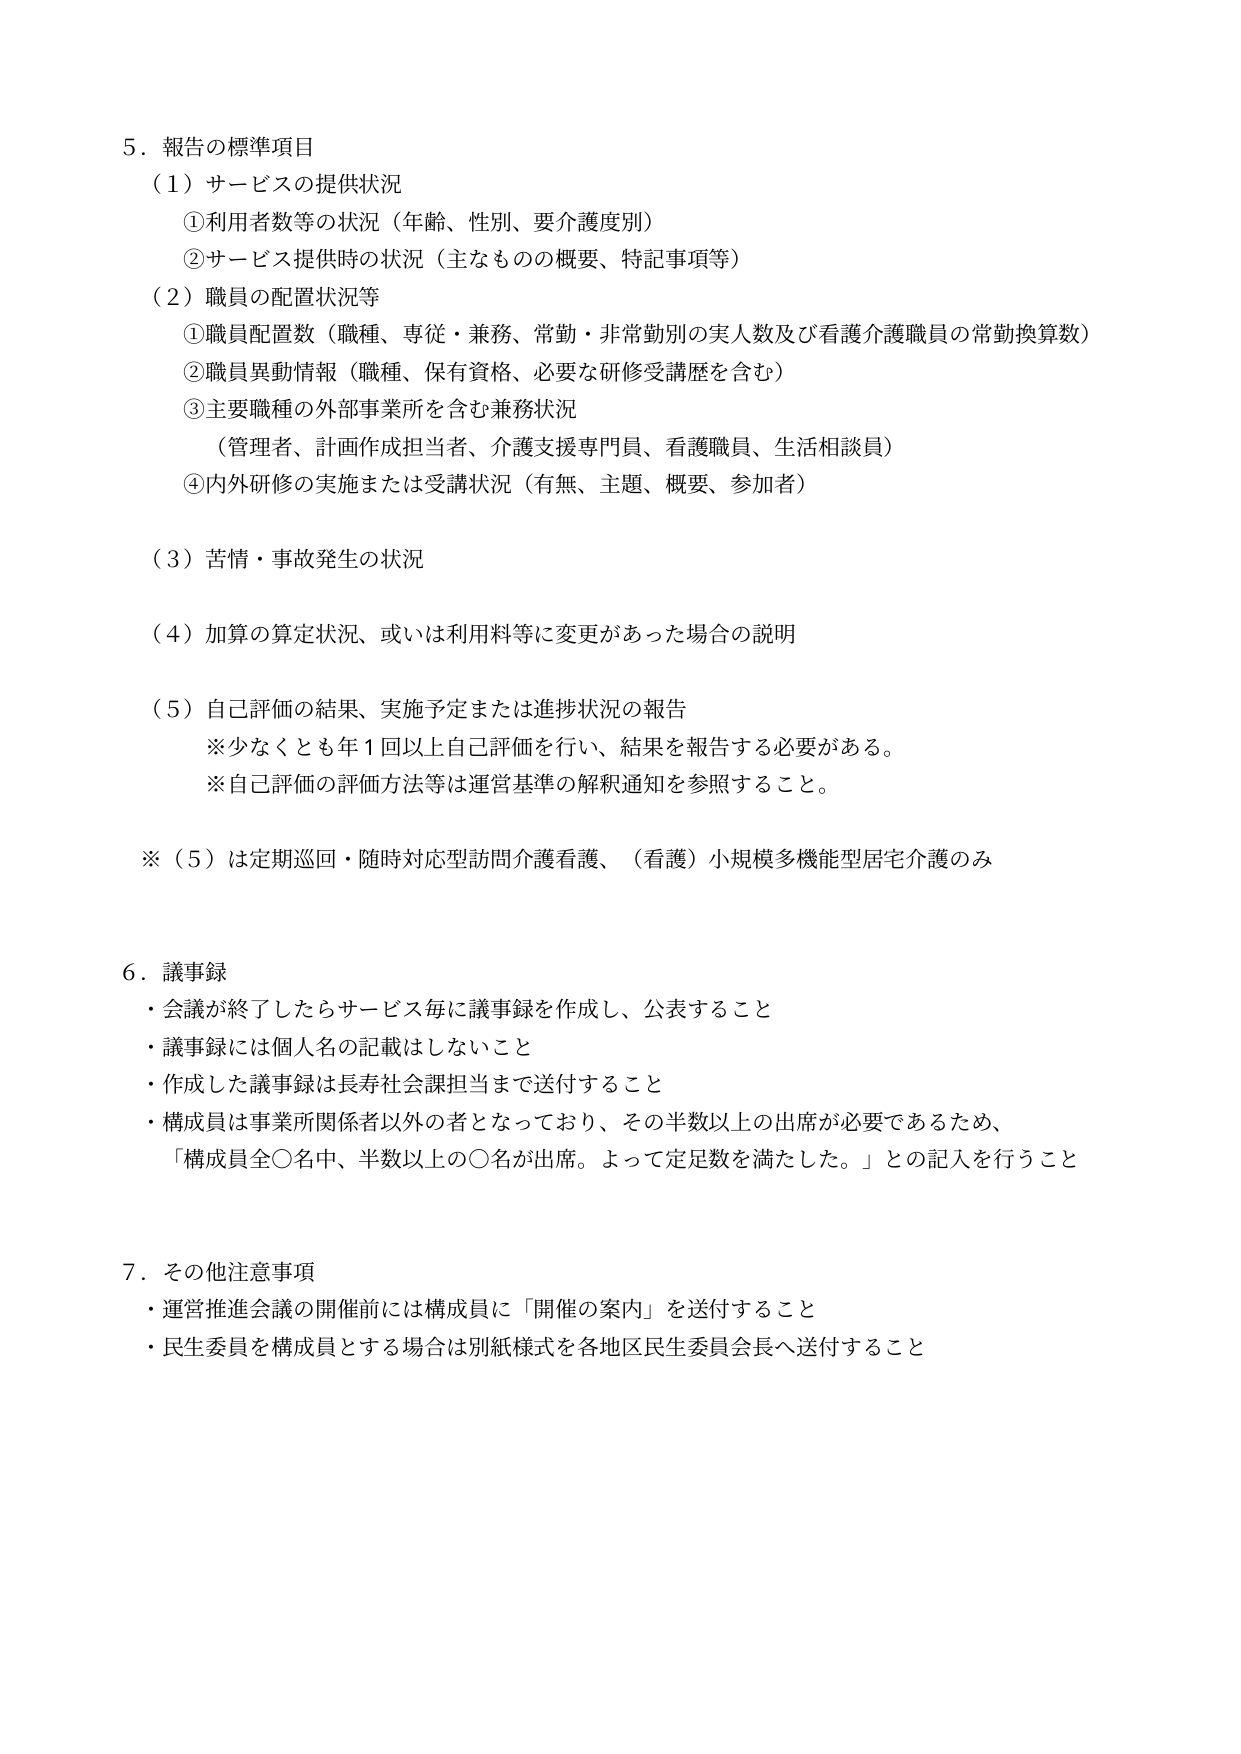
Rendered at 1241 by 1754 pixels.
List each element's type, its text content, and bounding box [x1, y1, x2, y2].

text ②職員異動情報（職種、保有資格、必要な研修受講歴を含む） [118, 352, 1122, 389]
text （管理者、計画作成担当者、介護支援専門員、看護職員、生活相談員） [118, 427, 1122, 464]
text ※（５）は定期巡回・随時対応型訪問介護看護、（看護）小規模多機能型居宅介護のみ [118, 839, 1122, 877]
text ③主要職種の外部事業所を含む兼務状況 [118, 389, 1122, 427]
text ・民生委員を構成員とする場合は別紙様式を各地区民生委員会長へ送付すること [118, 1327, 1122, 1364]
text （３）苦情・事故発生の状況 [118, 539, 1122, 577]
text ７．その他注意事項 [118, 1252, 1122, 1289]
text ・構成員は事業所関係者以外の者となっており、その半数以上の出席が必要であるため、 [118, 1102, 1122, 1139]
text ①利用者数等の状況（年齢、性別、要介護度別） [118, 202, 1122, 239]
text ５．報告の標準項目 [118, 127, 1122, 164]
text ※少なくとも年1回以上自己評価を行い、結果を報告する必要がある。 [118, 727, 1122, 764]
text ①職員配置数（職種、専従・兼務、常勤・非常勤別の実人数及び看護介護職員の常勤換算数） [118, 314, 1122, 352]
text ④内外研修の実施または受講状況（有無、主題、概要、参加者） [118, 464, 1122, 502]
text （１）サービスの提供状況 [118, 164, 1122, 202]
text ・議事録には個人名の記載はしないこと [118, 1027, 1122, 1064]
text ②サービス提供時の状況（主なものの概要、特記事項等） [118, 239, 1122, 277]
text 「構成員全○名中、半数以上の○名が出席。よって定足数を満たした。」との記入を行うこと [118, 1139, 1122, 1177]
text ・作成した議事録は長寿社会課担当まで送付すること [118, 1064, 1122, 1102]
text ・運営推進会議の開催前には構成員に「開催の案内」を送付すること [118, 1289, 1122, 1327]
text ６．議事録 [118, 952, 1122, 989]
text ※自己評価の評価方法等は運営基準の解釈通知を参照すること。 [118, 764, 1122, 802]
text （５）自己評価の結果、実施予定または進捗状況の報告 [118, 689, 1122, 727]
text ・会議が終了したらサービス毎に議事録を作成し、公表すること [118, 989, 1122, 1027]
text （２）職員の配置状況等 [118, 277, 1122, 314]
text （４）加算の算定状況、或いは利用料等に変更があった場合の説明 [118, 614, 1122, 652]
